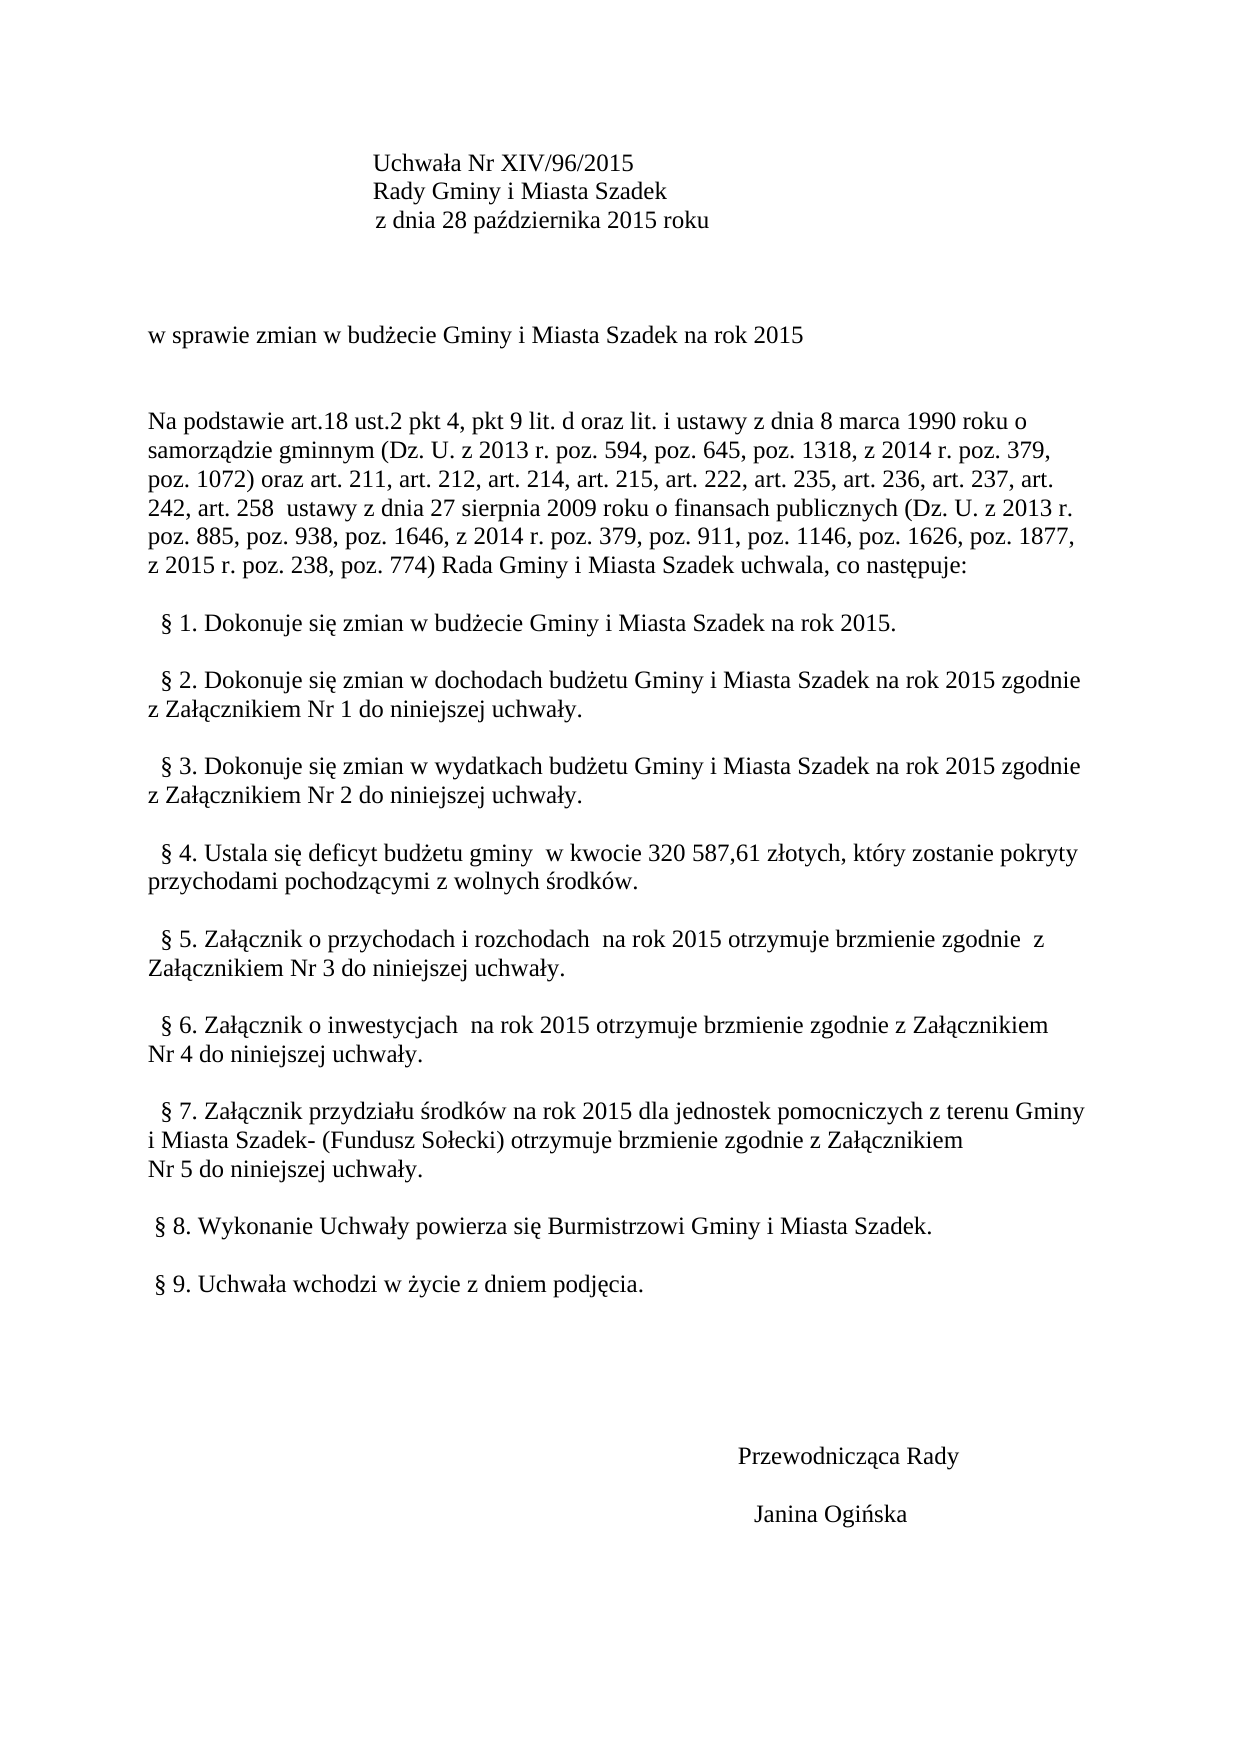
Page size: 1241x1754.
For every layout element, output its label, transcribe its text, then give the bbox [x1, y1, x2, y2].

text Uchwała Nr XIV/96/2015 [148, 148, 1093, 176]
text z Załącznikiem Nr 2 do niniejszej uchwały. [148, 780, 1093, 809]
text w sprawie zmian w budżecie Gminy i Miasta Szadek na rok 2015 [148, 320, 1093, 349]
text z 2015 r. poz. 238, poz. 774) Rada Gminy i Miasta Szadek uchwala, co następuje: [148, 550, 1093, 579]
text § 4. Ustala się deficyt budżetu gminy w kwocie 320 587,61 złotych, który zostanie pokryty przychodami pochodzącymi z wolnych środków. [148, 838, 1093, 895]
text § 2. Dokonuje się zmian w dochodach budżetu Gminy i Miasta Szadek na rok 2015 zgodnie [148, 665, 1093, 694]
text § 9. Uchwała wchodzi w życie z dniem podjęcia. [148, 1269, 1093, 1298]
text Na podstawie art.18 ust.2 pkt 4, pkt 9 lit. d oraz lit. i ustawy z dnia 8 marca 1990 roku o samorządzie gminnym (Dz. U. z 2013 r. poz. 594, poz. 645, poz. 1318, z 2014 r. poz. 379, poz. 1072) oraz art. 211, art. 212, art. 214, art. 215, art. 222, art. 235, art. 236, art. 237, art. 242, art. 258 ustawy z dnia 27 sierpnia 2009 roku o finansach publicznych (Dz. U. z 2013 r. poz. 885, poz. 938, poz. 1646, z 2014 r. poz. 379, poz. 911, poz. 1146, poz. 1626, poz. 1877, [148, 406, 1093, 550]
text § 7. Załącznik przydziału środków na rok 2015 dla jednostek pomocniczych z terenu Gminy i Miasta Szadek- (Fundusz Sołecki) otrzymuje brzmienie zgodnie z Załącznikiem [148, 1096, 1093, 1154]
text § 5. Załącznik o przychodach i rozchodach na rok 2015 otrzymuje brzmienie zgodnie z Załącznikiem Nr 3 do niniejszej uchwały. [148, 924, 1093, 981]
text Przewodnicząca Rady [738, 1413, 1093, 1470]
text § 3. Dokonuje się zmian w wydatkach budżetu Gminy i Miasta Szadek na rok 2015 zgodnie [148, 751, 1093, 780]
text Nr 4 do niniejszej uchwały. [148, 1039, 1093, 1068]
text § 1. Dokonuje się zmian w budżecie Gminy i Miasta Szadek na rok 2015. [148, 608, 1093, 636]
text § 8. Wykonanie Uchwały powierza się Burmistrzowi Gminy i Miasta Szadek. [148, 1211, 1093, 1240]
text Janina Ogińska [148, 1499, 1093, 1556]
text z Załącznikiem Nr 1 do niniejszej uchwały. [148, 694, 1093, 723]
text Nr 5 do niniejszej uchwały. [148, 1154, 1093, 1183]
text Rady Gminy i Miasta Szadek [148, 176, 1093, 205]
text z dnia 28 października 2015 roku [148, 205, 1093, 263]
text § 6. Załącznik o inwestycjach na rok 2015 otrzymuje brzmienie zgodnie z Załącznikiem [148, 1010, 1093, 1039]
